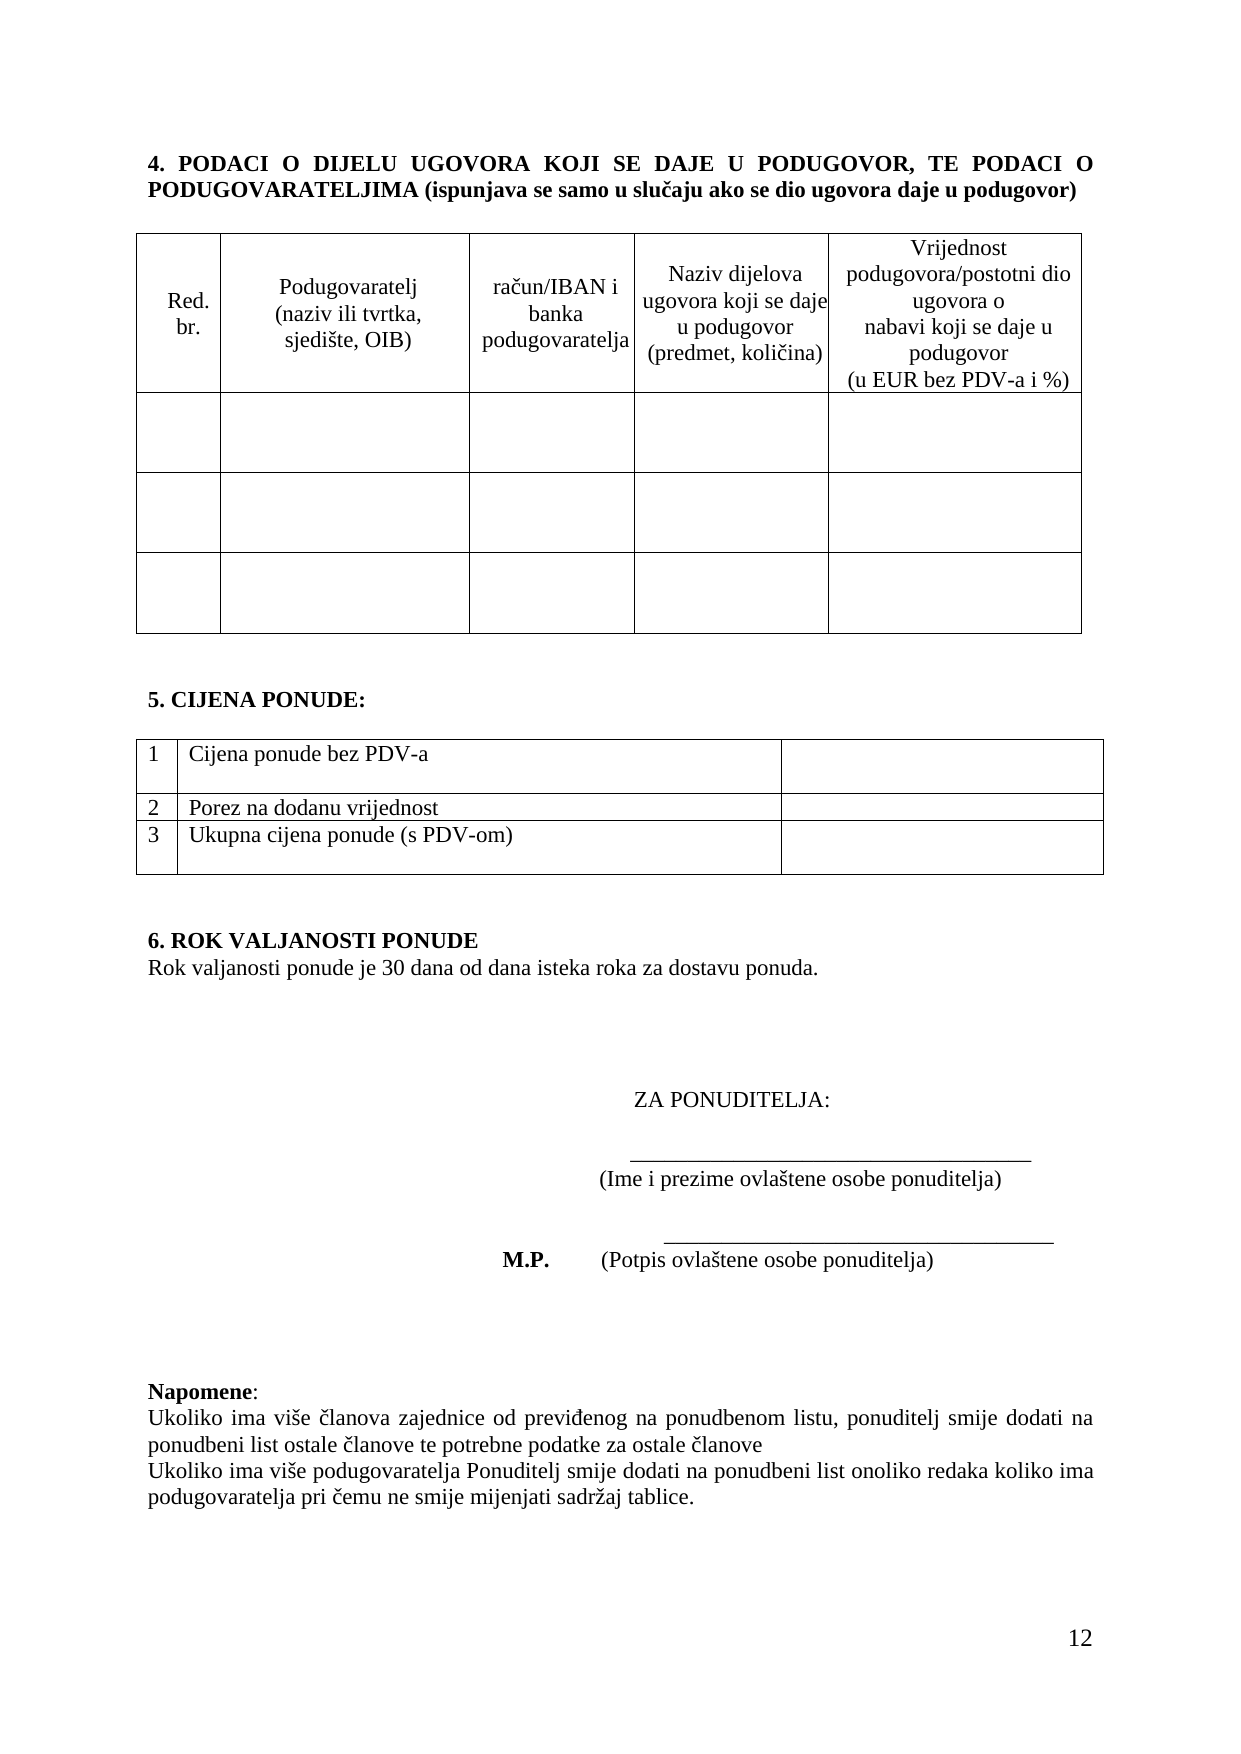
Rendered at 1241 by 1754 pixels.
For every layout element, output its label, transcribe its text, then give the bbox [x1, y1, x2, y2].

table_cell [137, 553, 220, 632]
text ___________________________________ [579, 1138, 1092, 1165]
table_header Red. br. [137, 234, 220, 392]
table_cell [221, 393, 469, 472]
table_cell [137, 473, 220, 552]
table_header Vrijednost podugovora/postotni dio ugovora o nabavi koji se daje u podugovor (u EUR bez PDV-a i %) [829, 234, 1081, 392]
table_cell [829, 473, 1081, 552]
table_cell [221, 553, 469, 632]
table_cell [635, 553, 828, 632]
text Rok valjanosti ponude je 30 dana od dana isteka roka za dostavu ponuda. [148, 954, 1092, 980]
text Ukoliko ima više podugovaratelja Ponuditelj smije dodati na ponudbeni list onoliko redaka koliko ima podugovaratelja pri čemu ne smije mijenjati sadržaj tablice. [148, 1457, 1095, 1510]
table_header [782, 740, 1103, 793]
table_cell 2 [137, 794, 177, 820]
text (Ime i prezime ovlaštene osobe ponuditelja) [210, 1165, 1092, 1191]
table_header Naziv dijelova ugovora koji se daje u podugovor (predmet, količina) [635, 234, 828, 392]
table_cell [782, 794, 1103, 820]
table_header 1 [137, 740, 177, 793]
table_cell [829, 553, 1081, 632]
text 4. PODACI O DIJELU UGOVORA KOJI SE DAJE U PODUGOVOR, TE PODACI O PODUGOVARATELJIMA (ispunjava se samo u slučaju ako se dio ugovora daje u podugovor) [148, 150, 1095, 202]
table_cell [635, 473, 828, 552]
table_cell Ukupna cijena ponude (s PDV-om) [178, 821, 781, 874]
table_header račun/IBAN i banka podugovaratelja [470, 234, 634, 392]
text Ukoliko ima više članova zajednice od previđenog na ponudbenom listu, ponuditelj smije dodati na ponudbeni list ostale članove te potrebne podatke za ostale članove [148, 1404, 1095, 1457]
text __________________________________ [653, 1220, 1092, 1246]
text M.P. (Potpis ovlaštene osobe ponuditelja) [210, 1246, 1092, 1272]
table_cell [221, 473, 469, 552]
table_cell [470, 393, 634, 472]
table_cell [635, 393, 828, 472]
table_cell Porez na dodanu vrijednost [178, 794, 781, 820]
table_cell [470, 553, 634, 632]
table_cell [137, 393, 220, 472]
text 6. ROK VALJANOSTI PONUDE [148, 927, 1092, 954]
text 5. CIJENA PONUDE: [148, 686, 1092, 712]
text Napomene: [148, 1378, 1095, 1404]
table_cell [470, 473, 634, 552]
text ZA PONUDITELJA: [148, 1086, 1092, 1112]
table_cell 3 [137, 821, 177, 874]
table_header Cijena ponude bez PDV-a [178, 740, 781, 793]
table_header Podugovaratelj (naziv ili tvrtka, sjedište, OIB) [221, 234, 469, 392]
table_cell [782, 821, 1103, 874]
table_cell [829, 393, 1081, 472]
